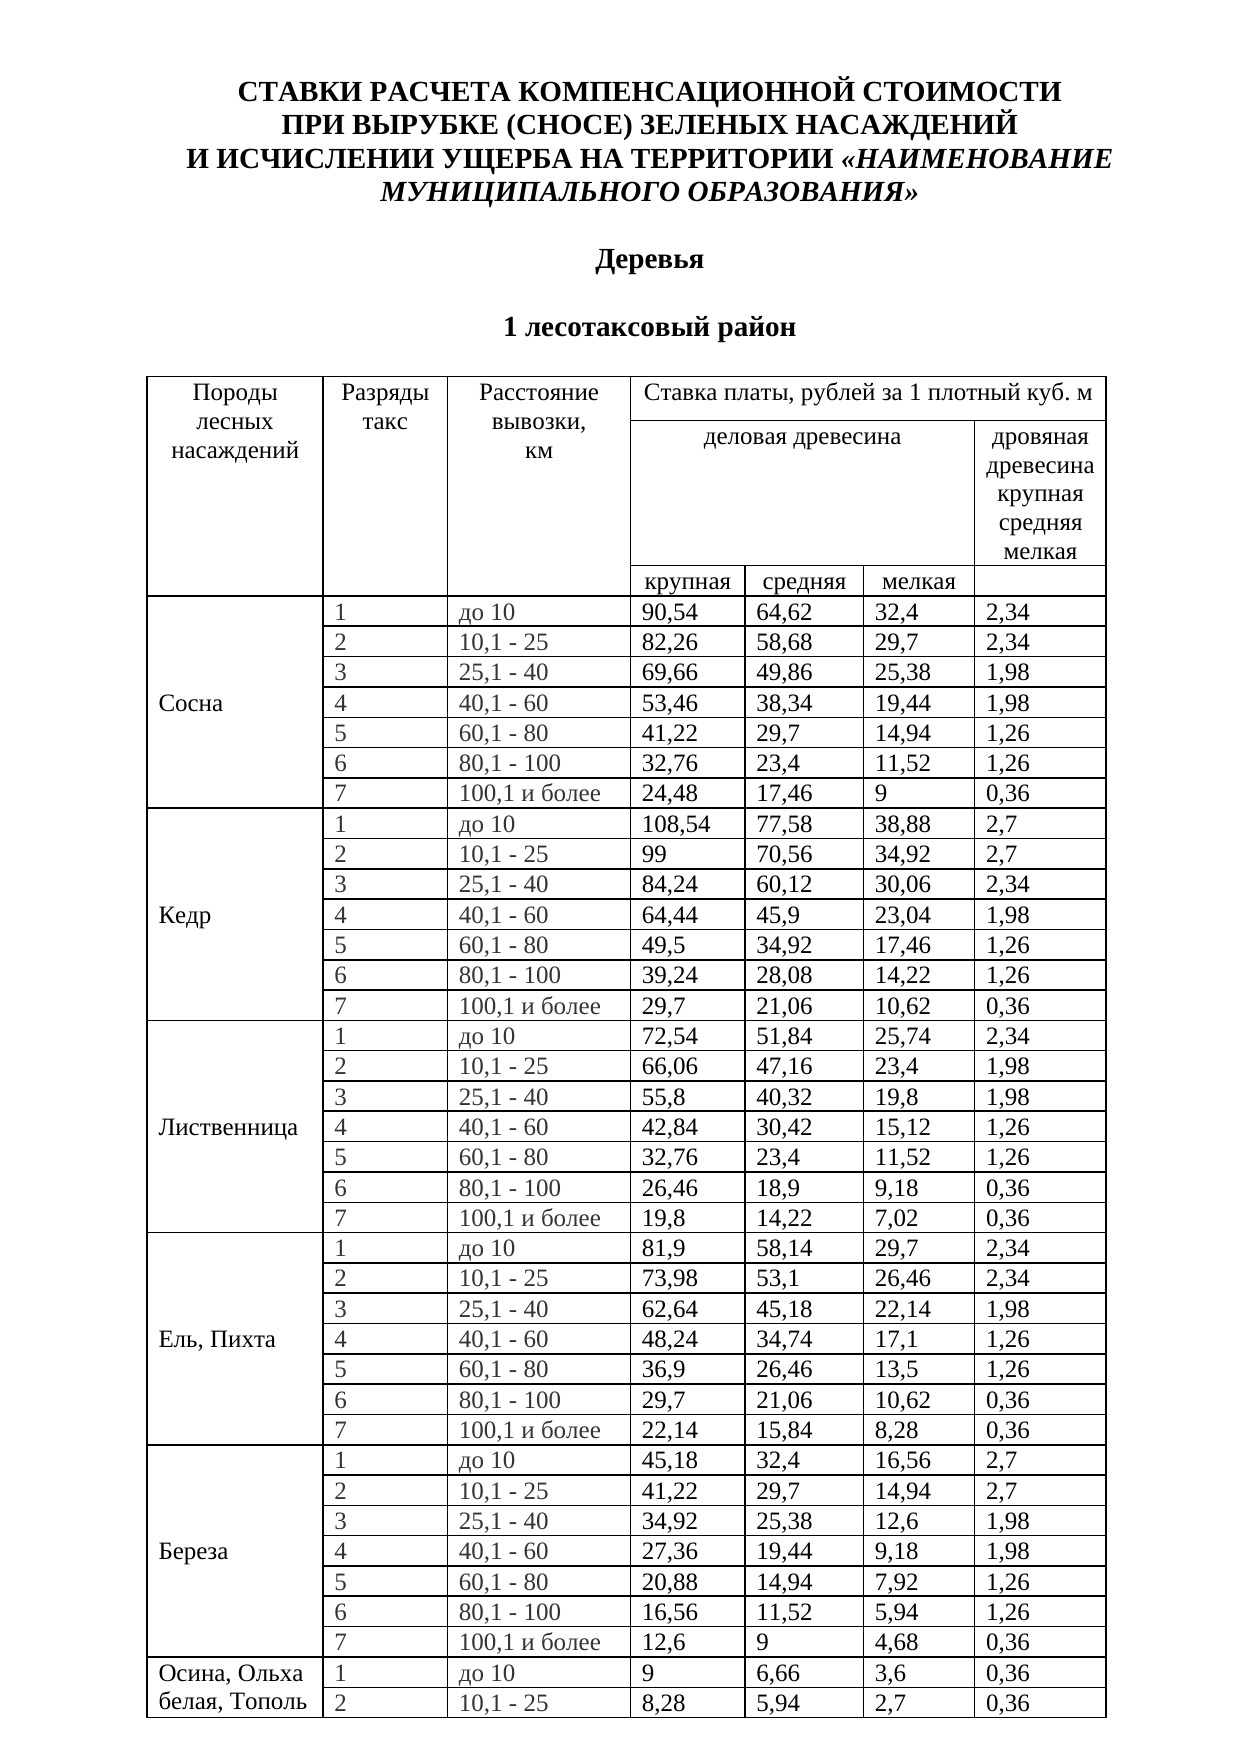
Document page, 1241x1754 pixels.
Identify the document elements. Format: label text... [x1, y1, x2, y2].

table_cell 100,1 и более [448, 991, 630, 1019]
table_cell 1 [324, 1021, 447, 1050]
table_cell 60,1 - 80 [448, 1355, 630, 1383]
table_cell 38,34 [746, 688, 863, 716]
table_cell 2,7 [975, 1446, 1105, 1474]
table_cell 40,1 - 60 [448, 900, 630, 928]
table_cell 5 [324, 1567, 447, 1595]
table_cell 80,1 - 100 [448, 1597, 630, 1626]
table_cell 34,92 [746, 930, 863, 959]
table_cell 19,8 [631, 1203, 744, 1232]
table_cell 5 [324, 930, 447, 959]
table_cell до 10 [448, 597, 630, 625]
table_cell 32,76 [631, 748, 744, 777]
table_cell 108,54 [631, 809, 744, 838]
table_cell 48,24 [631, 1324, 744, 1353]
table_cell 32,4 [746, 1446, 863, 1474]
table_cell 5,94 [746, 1688, 863, 1717]
table_cell 51,84 [746, 1021, 863, 1050]
table_cell 10,1 - 25 [448, 1264, 630, 1292]
table_cell 45,9 [746, 900, 863, 928]
table_cell 1,26 [975, 748, 1105, 777]
table_cell 1,26 [975, 1597, 1105, 1626]
table_cell 8,28 [631, 1688, 744, 1717]
table_cell 22,14 [864, 1294, 974, 1323]
table_cell 62,64 [631, 1294, 744, 1323]
table_cell 1 [324, 1658, 447, 1686]
table_cell 2,7 [975, 809, 1105, 838]
table_cell 2,34 [975, 1021, 1105, 1050]
table_cell 30,06 [864, 870, 974, 898]
table_cell до 10 [448, 809, 630, 838]
table_cell 82,26 [631, 627, 744, 656]
table_cell 12,6 [864, 1506, 974, 1535]
table_cell 45,18 [746, 1294, 863, 1323]
table_cell 6 [324, 961, 447, 989]
table_cell 9,18 [864, 1173, 974, 1201]
table_cell мелкая [864, 566, 974, 595]
table_cell 1 [324, 1446, 447, 1474]
table_cell 17,46 [864, 930, 974, 959]
table_cell 2,34 [975, 1233, 1105, 1262]
table_cell 1,26 [975, 1142, 1105, 1171]
text СТАВКИ РАСЧЕТА КОМПЕНСАЦИОННОЙ СТОИМОСТИ ПРИ ВЫРУБКЕ (СНОСЕ) ЗЕЛЕНЫХ НАСАЖДЕНИЙ И ИСЧИСЛЕНИИ УЩЕРБА НА ТЕРРИТОРИИ «НАИМЕНОВАНИЕ МУНИЦИПАЛЬНОГО ОБРАЗОВАНИЯ» [148, 74, 1152, 208]
table_cell 25,1 - 40 [448, 1294, 630, 1323]
table_cell 25,1 - 40 [448, 870, 630, 898]
table_cell 0,36 [975, 1688, 1105, 1717]
table_cell 42,84 [631, 1112, 744, 1141]
table_cell 25,1 - 40 [448, 1082, 630, 1110]
table_cell до 10 [448, 1233, 630, 1262]
table_cell 9,18 [864, 1536, 974, 1565]
table_cell 4 [324, 1112, 447, 1141]
table_cell 2 [324, 1264, 447, 1292]
table_cell 2 [324, 627, 447, 656]
table_cell 0,36 [975, 1385, 1105, 1413]
table_cell 23,4 [864, 1051, 974, 1080]
table_cell 0,36 [975, 1658, 1105, 1686]
table_cell 21,06 [746, 991, 863, 1019]
table_cell 3 [324, 1082, 447, 1110]
table_cell 55,8 [631, 1082, 744, 1110]
table_cell 7 [324, 1415, 447, 1444]
table_cell 16,56 [864, 1446, 974, 1474]
table_cell 80,1 - 100 [448, 1385, 630, 1413]
table_cell 8,28 [864, 1415, 974, 1444]
table_cell Кедр [148, 809, 322, 1019]
table_cell 40,32 [746, 1082, 863, 1110]
table_cell Береза [148, 1446, 322, 1656]
table_cell деловая древесина [631, 421, 974, 565]
table_cell 25,1 - 40 [448, 657, 630, 686]
table_cell 40,1 - 60 [448, 688, 630, 716]
table_cell 100,1 и более [448, 1203, 630, 1232]
table_cell 17,1 [864, 1324, 974, 1353]
table_cell 15,12 [864, 1112, 974, 1141]
table_cell 60,1 - 80 [448, 1142, 630, 1171]
table_cell 6 [324, 1173, 447, 1201]
table_cell 26,46 [746, 1355, 863, 1383]
table_cell [975, 566, 1105, 595]
table_cell 0,36 [975, 779, 1105, 807]
table_cell 2,34 [975, 1264, 1105, 1292]
table_cell 80,1 - 100 [448, 961, 630, 989]
table_cell 34,92 [631, 1506, 744, 1535]
table_cell 4 [324, 1536, 447, 1565]
table_cell 14,94 [864, 718, 974, 747]
table_cell до 10 [448, 1658, 630, 1686]
table_cell 40,1 - 60 [448, 1536, 630, 1565]
table_cell 6 [324, 1385, 447, 1413]
table_cell 25,74 [864, 1021, 974, 1050]
table_cell 60,1 - 80 [448, 718, 630, 747]
table_cell 13,5 [864, 1355, 974, 1383]
table_cell средняя [746, 566, 863, 595]
table_cell 9 [631, 1658, 744, 1686]
table_cell 72,54 [631, 1021, 744, 1050]
table_cell 14,22 [746, 1203, 863, 1232]
table_cell 7 [324, 779, 447, 807]
table_cell 1,26 [975, 961, 1105, 989]
table_cell 58,68 [746, 627, 863, 656]
table_cell 2 [324, 1051, 447, 1080]
table_cell 5 [324, 1355, 447, 1383]
table_cell 40,1 - 60 [448, 1112, 630, 1141]
table_cell 2,7 [975, 839, 1105, 868]
table_cell 53,46 [631, 688, 744, 716]
table_cell 99 [631, 839, 744, 868]
table_cell 11,52 [864, 1142, 974, 1171]
text Деревья [148, 242, 1152, 275]
table_cell 77,58 [746, 809, 863, 838]
table_cell 1,26 [975, 1324, 1105, 1353]
table_cell 10,1 - 25 [448, 1688, 630, 1717]
table_cell 60,12 [746, 870, 863, 898]
table_cell 2 [324, 839, 447, 868]
table_cell 1 [324, 597, 447, 625]
table_cell 40,1 - 60 [448, 1324, 630, 1353]
table_cell 2 [324, 1688, 447, 1717]
table_cell 7 [324, 1203, 447, 1232]
table_cell 12,6 [631, 1627, 744, 1656]
table_cell 15,84 [746, 1415, 863, 1444]
table_cell 0,36 [975, 1415, 1105, 1444]
table_cell 17,46 [746, 779, 863, 807]
table_cell 23,04 [864, 900, 974, 928]
table_cell 29,7 [631, 991, 744, 1019]
table_cell 25,38 [746, 1506, 863, 1535]
table_cell до 10 [448, 1446, 630, 1474]
table_header Породы лесных насаждений [148, 377, 322, 595]
table_cell 38,88 [864, 809, 974, 838]
table_cell 1,98 [975, 688, 1105, 716]
table_cell 80,1 - 100 [448, 1173, 630, 1201]
table_cell 34,74 [746, 1324, 863, 1353]
table_cell 5,94 [864, 1597, 974, 1626]
table_cell 23,4 [746, 748, 863, 777]
table_cell 25,38 [864, 657, 974, 686]
table_cell 64,44 [631, 900, 744, 928]
table_cell 1,98 [975, 657, 1105, 686]
table_cell 27,36 [631, 1536, 744, 1565]
table_cell 26,46 [864, 1264, 974, 1292]
table_cell до 10 [448, 1021, 630, 1050]
table_cell крупная [631, 566, 744, 595]
table_cell 6 [324, 1597, 447, 1626]
table_cell 1,98 [975, 1506, 1105, 1535]
table_cell 66,06 [631, 1051, 744, 1080]
table_cell 10,62 [864, 1385, 974, 1413]
table_cell 60,1 - 80 [448, 1567, 630, 1595]
table_cell 1,98 [975, 900, 1105, 928]
table_cell 1 [324, 809, 447, 838]
table_cell 9 [746, 1627, 863, 1656]
table_cell 69,66 [631, 657, 744, 686]
table_cell 7,02 [864, 1203, 974, 1232]
table_cell 10,1 - 25 [448, 1476, 630, 1504]
table_cell Ель, Пихта [148, 1233, 322, 1444]
table_cell Осина, Ольха белая, Тополь [148, 1658, 322, 1717]
table_cell Лиственница [148, 1021, 322, 1232]
table_cell 29,7 [864, 627, 974, 656]
table_cell 0,36 [975, 1173, 1105, 1201]
table_cell 21,06 [746, 1385, 863, 1413]
table_cell 1 [324, 1233, 447, 1262]
table_cell 18,9 [746, 1173, 863, 1201]
table_cell 80,1 - 100 [448, 748, 630, 777]
table_cell 23,4 [746, 1142, 863, 1171]
table_cell 5 [324, 1142, 447, 1171]
table_cell 14,94 [746, 1567, 863, 1595]
table_cell 26,46 [631, 1173, 744, 1201]
table_cell 32,76 [631, 1142, 744, 1171]
table_cell 7,92 [864, 1567, 974, 1595]
text 1 лесотаксовый район [148, 309, 1152, 342]
table_cell 1,98 [975, 1051, 1105, 1080]
table_cell 100,1 и более [448, 779, 630, 807]
table_cell 29,7 [864, 1233, 974, 1262]
table_cell 2,34 [975, 870, 1105, 898]
table_cell 1,26 [975, 1355, 1105, 1383]
table_cell 10,62 [864, 991, 974, 1019]
table_cell 32,4 [864, 597, 974, 625]
table_cell 6,66 [746, 1658, 863, 1686]
table_cell 25,1 - 40 [448, 1506, 630, 1535]
table_cell 30,42 [746, 1112, 863, 1141]
table_cell 19,44 [864, 688, 974, 716]
table_header Ставка платы, рублей за 1 плотный куб. м [631, 377, 1105, 419]
table_cell 11,52 [746, 1597, 863, 1626]
table_cell 10,1 - 25 [448, 839, 630, 868]
table_cell 1,98 [975, 1536, 1105, 1565]
table_cell 4 [324, 1324, 447, 1353]
table_cell 70,56 [746, 839, 863, 868]
table_cell 3 [324, 1294, 447, 1323]
table_cell 0,36 [975, 991, 1105, 1019]
table_cell 3 [324, 1506, 447, 1535]
table_cell 41,22 [631, 718, 744, 747]
table_cell 2 [324, 1476, 447, 1504]
table_cell 84,24 [631, 870, 744, 898]
table_cell 4 [324, 688, 447, 716]
table_cell 3 [324, 657, 447, 686]
table_cell 73,98 [631, 1264, 744, 1292]
table_cell 2,7 [975, 1476, 1105, 1504]
table_cell 14,22 [864, 961, 974, 989]
table_cell 4,68 [864, 1627, 974, 1656]
table_cell 16,56 [631, 1597, 744, 1626]
table_cell Сосна [148, 597, 322, 807]
table_cell 7 [324, 1627, 447, 1656]
table_cell 1,26 [975, 718, 1105, 747]
table_cell 24,48 [631, 779, 744, 807]
table_cell 2,7 [864, 1688, 974, 1717]
table_header Расстояние вывозки, км [448, 377, 630, 595]
table_cell 53,1 [746, 1264, 863, 1292]
table_cell 5 [324, 718, 447, 747]
table_cell 11,52 [864, 748, 974, 777]
table_cell 3,6 [864, 1658, 974, 1686]
table_cell 2,34 [975, 597, 1105, 625]
table_cell 90,54 [631, 597, 744, 625]
table_cell 81,9 [631, 1233, 744, 1262]
table_cell 9 [864, 779, 974, 807]
table_cell 0,36 [975, 1203, 1105, 1232]
table_cell 29,7 [746, 1476, 863, 1504]
table_cell 100,1 и более [448, 1627, 630, 1656]
table_header Разряды такс [324, 377, 447, 595]
table_cell 4 [324, 900, 447, 928]
table_cell 64,62 [746, 597, 863, 625]
table_cell 19,44 [746, 1536, 863, 1565]
table_cell 34,92 [864, 839, 974, 868]
table_cell 3 [324, 870, 447, 898]
table_cell 49,5 [631, 930, 744, 959]
table_cell 58,14 [746, 1233, 863, 1262]
table_cell 100,1 и более [448, 1415, 630, 1444]
table_cell 1,26 [975, 930, 1105, 959]
table_cell 22,14 [631, 1415, 744, 1444]
table_cell 1,98 [975, 1082, 1105, 1110]
table_cell 41,22 [631, 1476, 744, 1504]
table_cell 19,8 [864, 1082, 974, 1110]
table_cell 1,26 [975, 1567, 1105, 1595]
table_cell дровяная древесина крупная средняя мелкая [975, 421, 1105, 565]
table_cell 7 [324, 991, 447, 1019]
table_cell 6 [324, 748, 447, 777]
table_cell 2,34 [975, 627, 1105, 656]
table_cell 10,1 - 25 [448, 627, 630, 656]
table_cell 49,86 [746, 657, 863, 686]
table_cell 29,7 [746, 718, 863, 747]
table_cell 28,08 [746, 961, 863, 989]
table_cell 20,88 [631, 1567, 744, 1595]
table_cell 39,24 [631, 961, 744, 989]
table_cell 0,36 [975, 1627, 1105, 1656]
table_cell 1,98 [975, 1294, 1105, 1323]
table_cell 36,9 [631, 1355, 744, 1383]
table_cell 10,1 - 25 [448, 1051, 630, 1080]
table_cell 45,18 [631, 1446, 744, 1474]
table_cell 60,1 - 80 [448, 930, 630, 959]
table_cell 14,94 [864, 1476, 974, 1504]
table_cell 1,26 [975, 1112, 1105, 1141]
table_cell 29,7 [631, 1385, 744, 1413]
table_cell 47,16 [746, 1051, 863, 1080]
